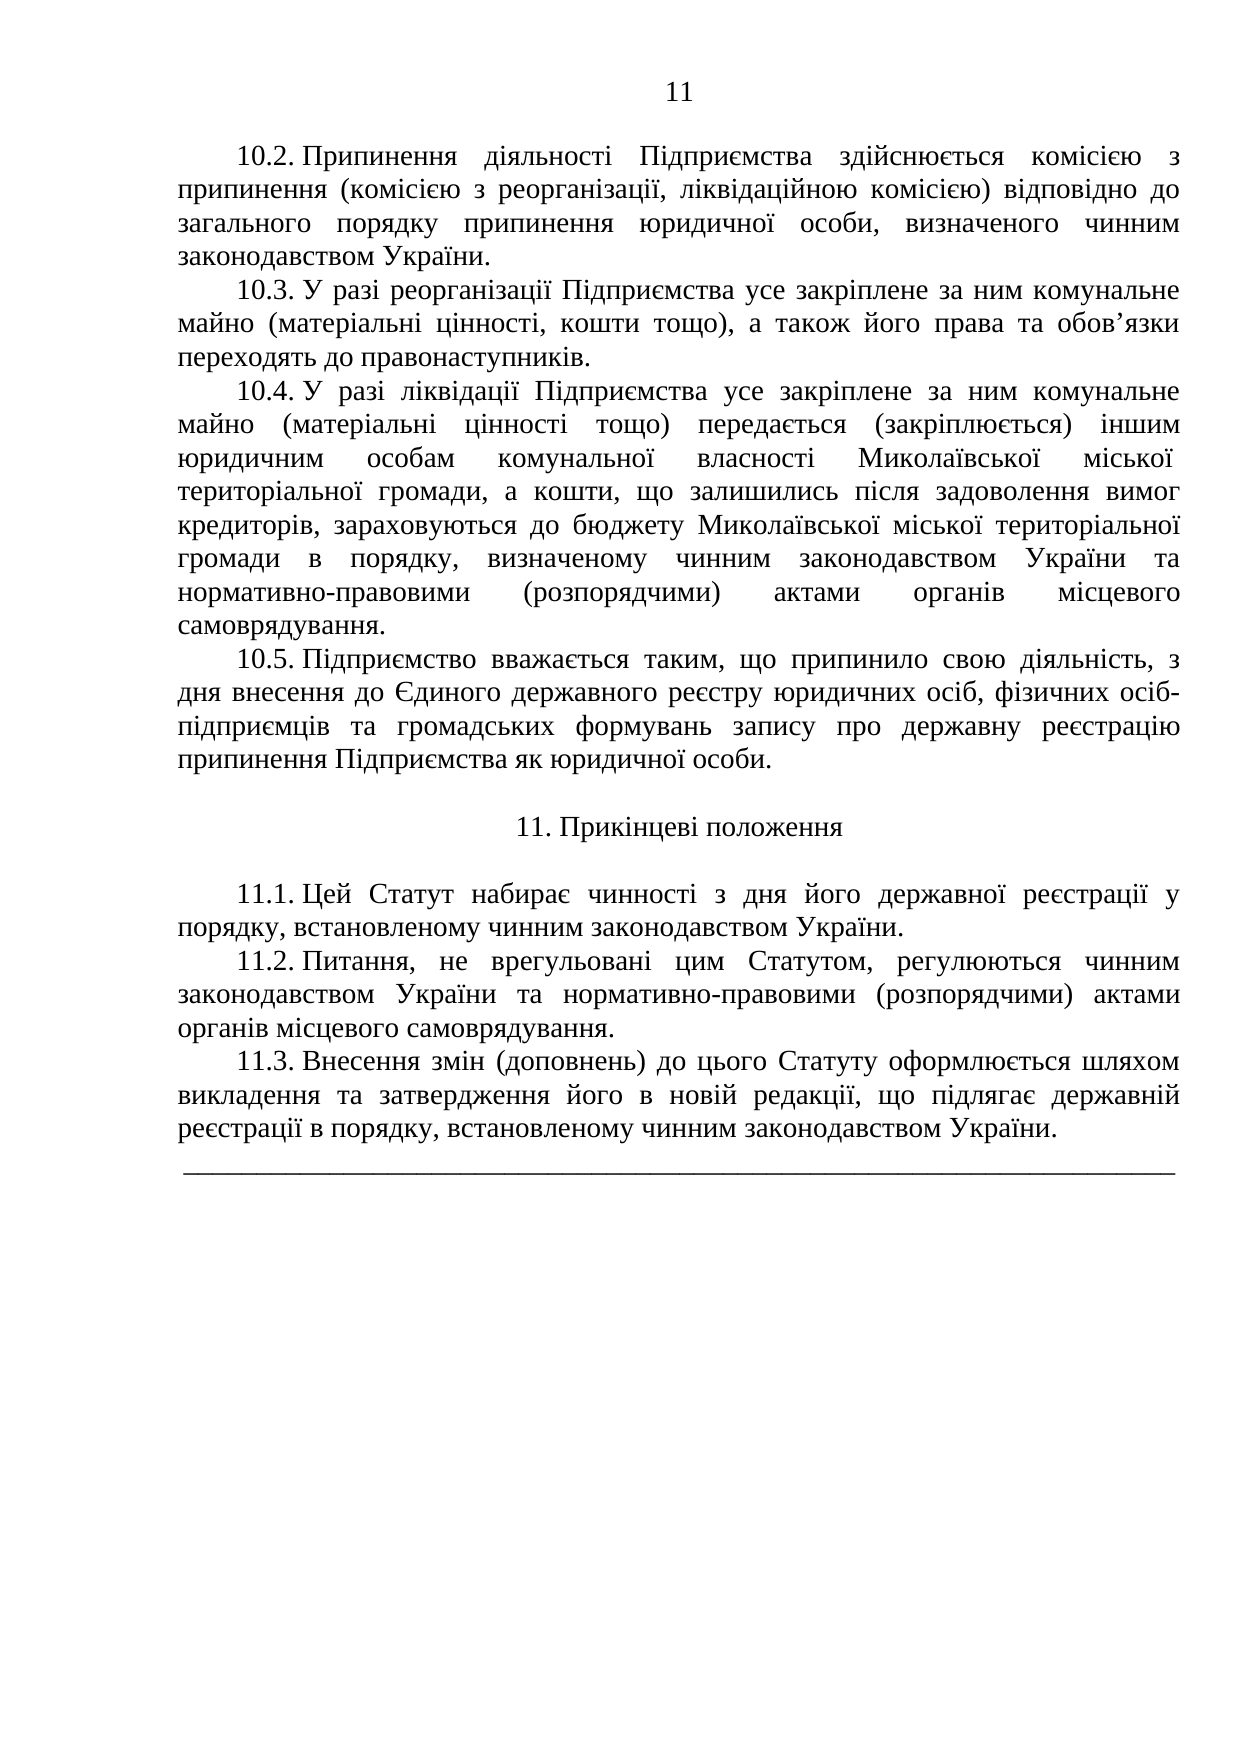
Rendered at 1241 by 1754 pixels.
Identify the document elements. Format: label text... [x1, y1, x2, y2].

text 11.1. Цей Статут набирає чинності з дня його державної реєстрації у порядку, встановленому чинним законодавством України. [177, 876, 1181, 943]
text ____________________________________________________________________ [177, 1144, 1181, 1178]
text 11.3. Внесення змін (доповнень) до цього Статуту оформлюється шляхом викладення та затвердження його в новій редакції, що підлягає державній реєстрації в порядку, встановленому чинним законодавством України. [177, 1043, 1181, 1144]
text 10.3. У разі реорганізації Підприємства усе закріплене за ним комунальне майно (матеріальні цінності, кошти тощо), а також його права та обов’язки переходять до правонаступників. [177, 272, 1181, 373]
text 11. Прикінцеві положення [177, 809, 1181, 842]
text 10.2. Припинення діяльності Підприємства здійснюється комісією з припинення (комісією з реорганізації, ліквідаційною комісією) відповідно до загального порядку припинення юридичної особи, визначеного чинним законодавством України. [177, 138, 1181, 272]
text 11.2. Питання, не врегульовані цим Статутом, регулюються чинним законодавством України та нормативно-правовими (розпорядчими) актами органів місцевого самоврядування. [177, 943, 1181, 1043]
text 10.5. Підприємство вважається таким, що припинило свою діяльність, з дня внесення до Єдиного державного реєстру юридичних осіб, фізичних осіб-підприємців та громадських формувань запису про державну реєстрацію припинення Підприємства як юридичної особи. [177, 641, 1181, 775]
text 10.4. У разі ліквідації Підприємства усе закріплене за ним комунальне майно (матеріальні цінності тощо) передається (закріплюється) іншим юридичним особам комунальної власності Миколаївської міської територіальної громади, а кошти, що залишились після задоволення вимог кредиторів, зараховуються до бюджету Миколаївської міської територіальної громади в порядку, визначеному чинним законодавством України та нормативно-правовими (розпорядчими) актами органів місцевого самоврядування. [177, 373, 1181, 641]
